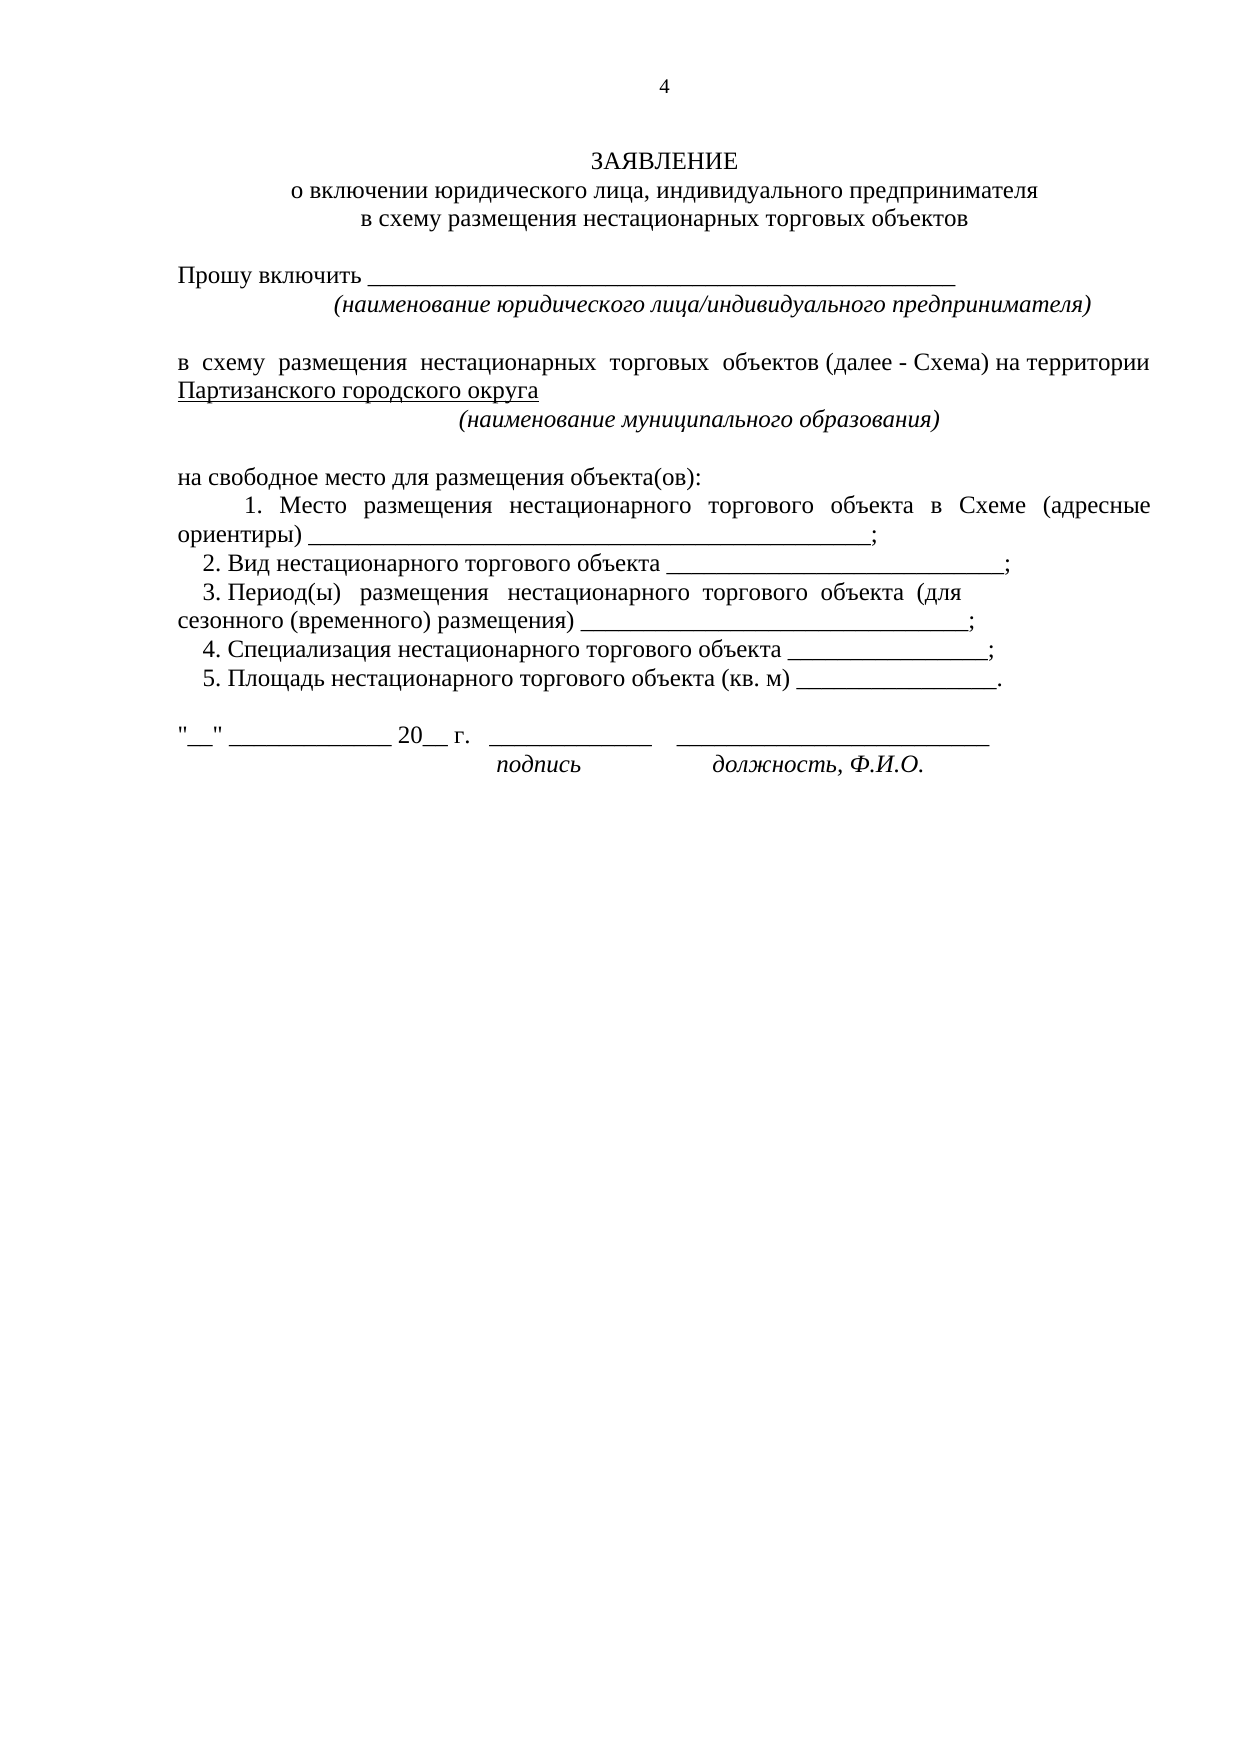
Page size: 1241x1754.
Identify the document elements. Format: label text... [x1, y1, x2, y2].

text в схему размещения нестационарных торговых объектов (далее - Схема) на территории Партизанского городского округа [177, 347, 1152, 404]
text (наименование юридического лица/индивидуального предпринимателя) [177, 289, 1152, 318]
text "__" _____________ 20__ г. _____________ _________________________ [177, 721, 1152, 749]
text в схему размещения нестационарных торговых объектов [177, 203, 1152, 232]
text (наименование муниципального образования) [177, 404, 1152, 433]
text сезонного (временного) размещения) _______________________________; [177, 606, 1152, 634]
text ЗАЯВЛЕНИЕ [177, 146, 1152, 175]
text 2. Вид нестационарного торгового объекта ___________________________; [177, 548, 1152, 577]
text на свободное место для размещения объекта(ов): [177, 462, 1152, 491]
text Прошу включить _______________________________________________ [177, 261, 1152, 289]
text 1. Место размещения нестационарного торгового объекта в Схеме (адресные ориентиры) _____________________________________________; [177, 491, 1152, 548]
text 5. Площадь нестационарного торгового объекта (кв. м) ________________. [177, 663, 1152, 692]
text подпись должность, Ф.И.О. [177, 749, 1152, 778]
text 4. Специализация нестационарного торгового объекта ________________; [177, 634, 1152, 663]
text о включении юридического лица, индивидуального предпринимателя [177, 175, 1152, 203]
text 3. Период(ы) размещения нестационарного торгового объекта (для [177, 577, 1152, 606]
